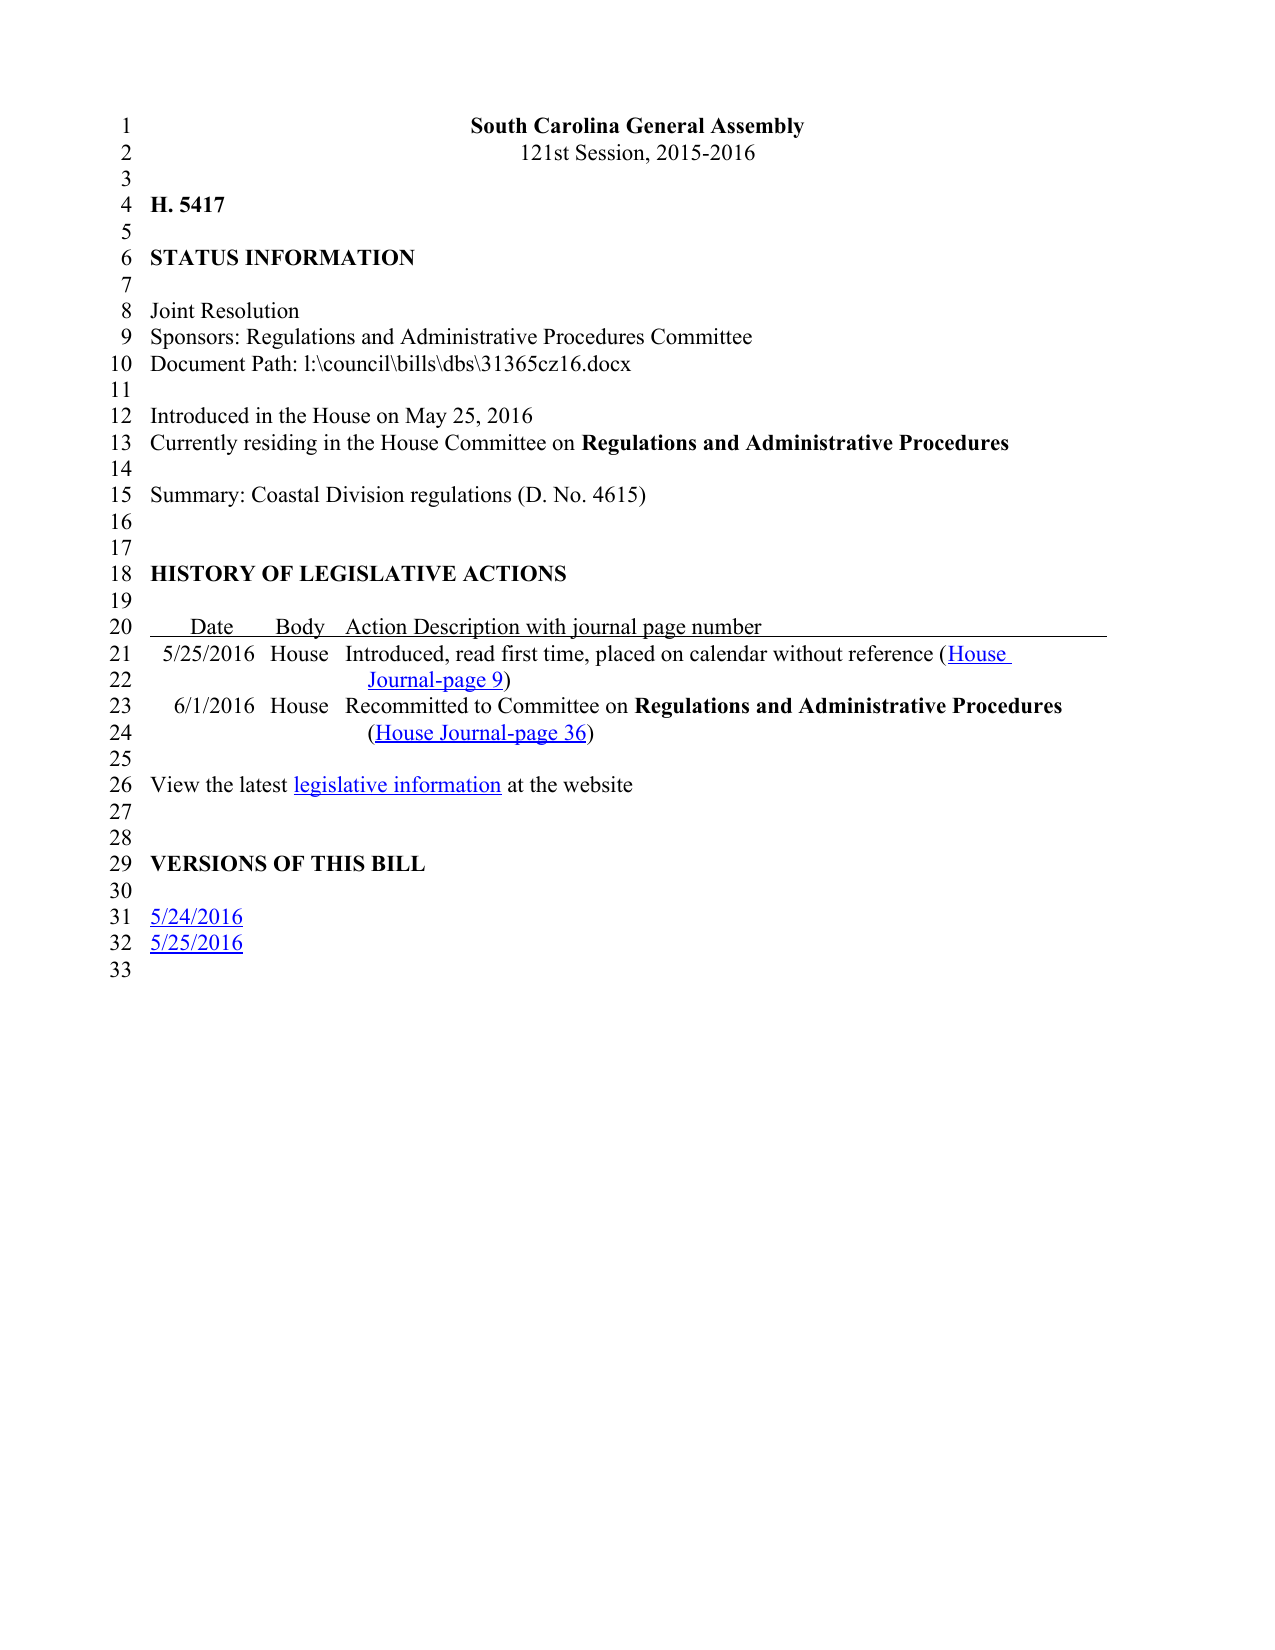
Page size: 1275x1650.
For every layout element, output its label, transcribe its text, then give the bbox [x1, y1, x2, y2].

text View the latest legislative information at the website [150, 771, 1125, 798]
text 5/24/2016 [150, 903, 1125, 929]
text 5/25/2016 House Introduced, read first time, placed on calendar without reference (House Journal-page 9) [150, 639, 1125, 692]
text Summary: Coastal Division regulations (D. No. 4615) [150, 481, 1125, 508]
text 5/25/2016 [150, 929, 1125, 956]
text H. 5417 [150, 192, 1125, 218]
text 121st Session, 2015-2016 [150, 139, 1125, 165]
text Sponsors: Regulations and Administrative Procedures Committee [150, 323, 1125, 350]
text STATUS INFORMATION [150, 244, 1125, 271]
text HISTORY OF LEGISLATIVE ACTIONS [150, 561, 1125, 587]
text Joint Resolution [150, 297, 1125, 323]
text Document Path: l:\council\bills\dbs\31365cz16.docx [150, 350, 1125, 376]
text VERSIONS OF THIS BILL [150, 850, 1125, 877]
text 6/1/2016 House Recommitted to Committee on Regulations and Administrative Procedures (House Journal-page 36) [150, 692, 1125, 745]
text Date Body Action Description with journal page number [150, 613, 1125, 639]
text Introduced in the House on May 25, 2016 [150, 402, 1125, 429]
text South Carolina General Assembly [150, 112, 1125, 139]
text Currently residing in the House Committee on Regulations and Administrative Procedures [150, 429, 1125, 455]
